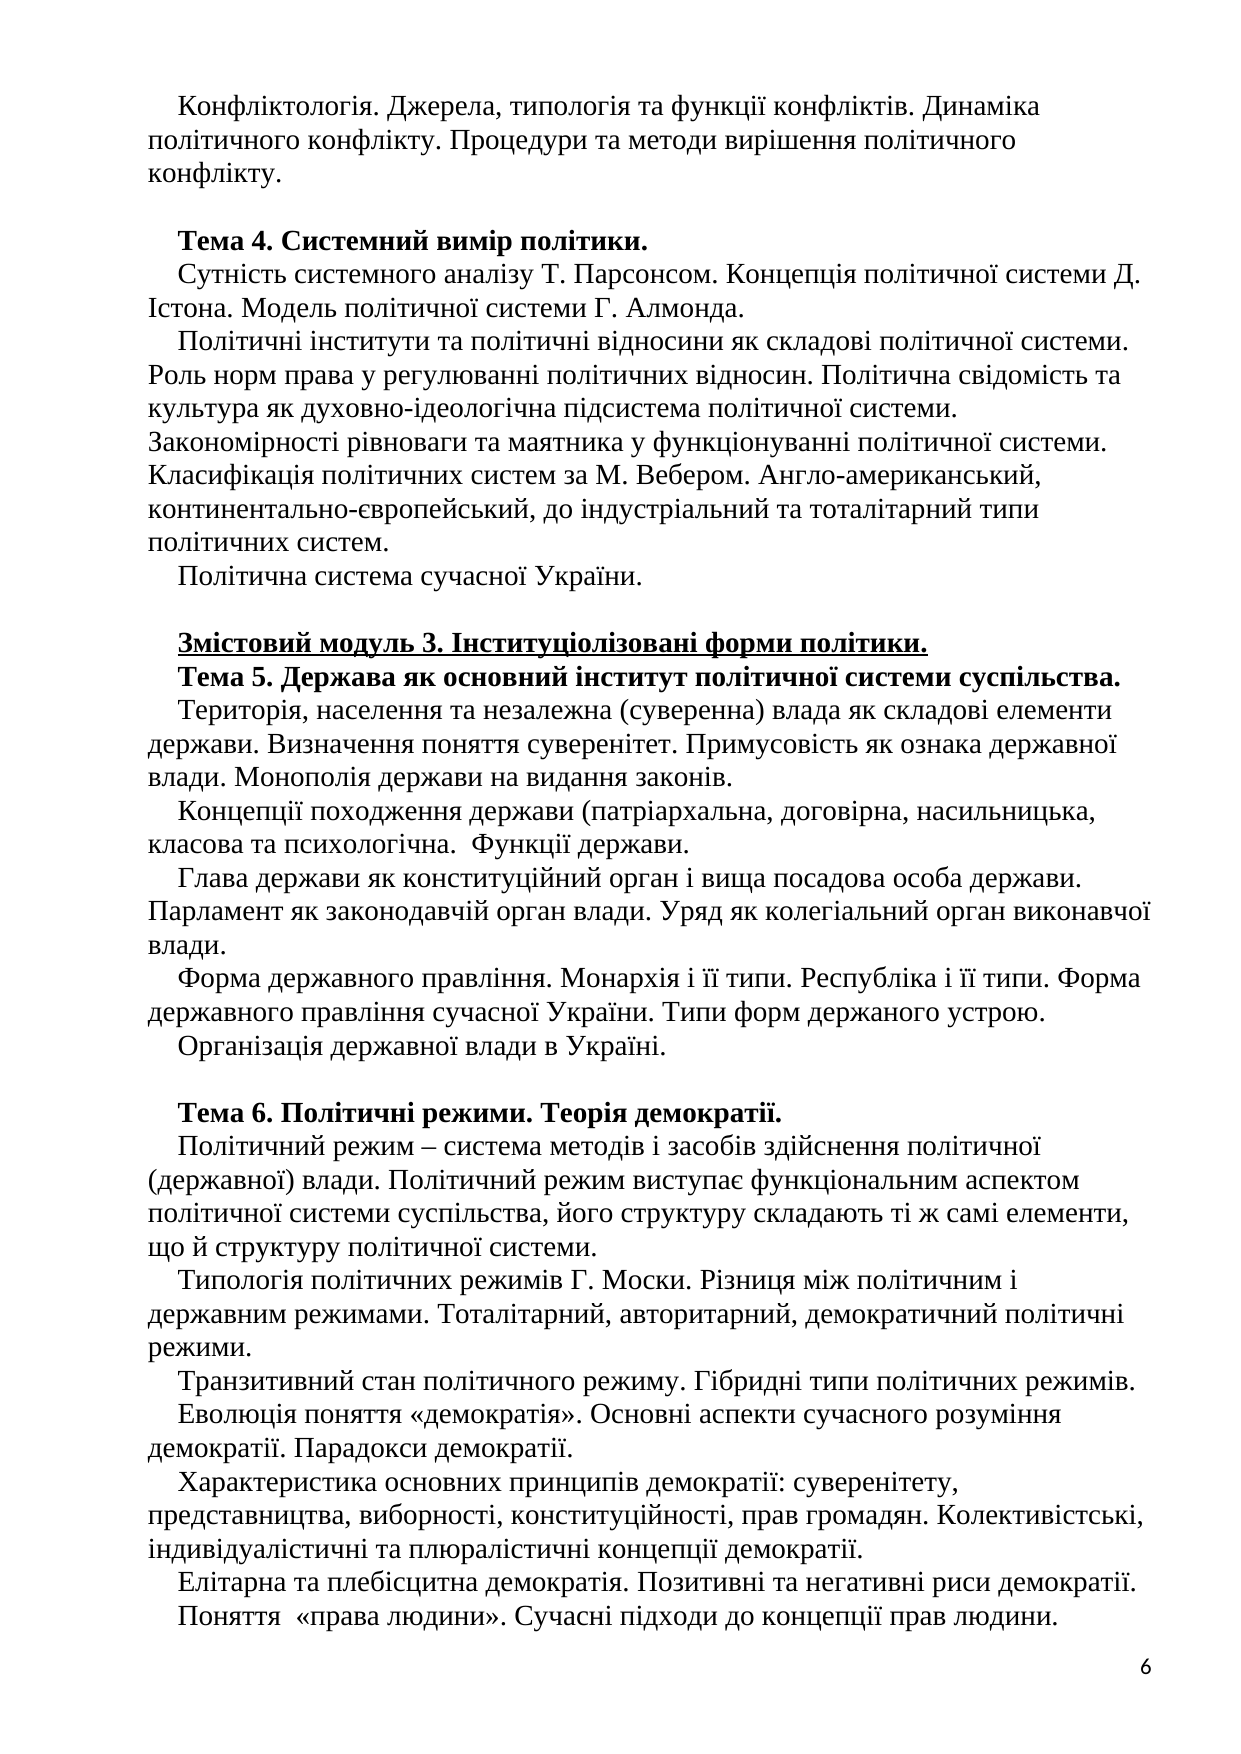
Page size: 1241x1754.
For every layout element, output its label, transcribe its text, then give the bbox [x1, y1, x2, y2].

text Поняття «права людини». Сучасні підходи до концепції прав людини. [148, 1598, 1152, 1631]
text Тема 4. Системний вимір політики. [148, 223, 1152, 256]
text Форма державного правління. Монархія і її типи. Республіка і її типи. Форма державного правління сучасної України. Типи форм держаного устрою. [148, 961, 1152, 1028]
text Змістовий модуль 3. Інституціолізовані форми політики. [148, 625, 1152, 659]
text Політичні інститути та політичні відносини як складові політичної системи. Роль норм права у регулюванні політичних відносин. Політична свідомість та культура як духовно-ідеологічна підсистема політичної системи. Закономірності рівноваги та маятника у функціонуванні політичної системи. Класифікація політичних систем за М. Вебером. Англо-американський, континентально-європейський, до індустріальний та тоталітарний типи політичних систем. [148, 323, 1152, 558]
text Конфліктологія. Джерела, типологія та функції конфліктів. Динаміка політичного конфлікту. Процедури та методи вирішення політичного конфлікту. [148, 88, 1152, 189]
text Глава держави як конституційний орган і вища посадова особа держави. Парламент як законодавчій орган влади. Уряд як колегіальний орган виконавчої влади. [148, 860, 1152, 961]
text Концепції походження держави (патріархальна, договірна, насильницька, класова та психологічна. Функції держави. [148, 793, 1152, 860]
text Територія, населення та незалежна (суверенна) влада як складові елементи держави. Визначення поняття суверенітет. Примусовість як ознака державної влади. Монополія держави на видання законів. [148, 692, 1152, 793]
text Елітарна та плебісцитна демократія. Позитивні та негативні риси демократії. [148, 1564, 1152, 1598]
text Політичний режим – система методів і засобів здійснення політичної (державної) влади. Політичний режим виступає функціональним аспектом політичної системи суспільства, його структуру складають ті ж самі елементи, що й структуру політичної системи. [148, 1128, 1152, 1262]
text Типологія політичних режимів Г. Моски. Різниця між політичним і державним режимами. Тоталітарний, авторитарний, демократичний політичні режими. [148, 1262, 1152, 1363]
text Політична система сучасної України. [148, 558, 1152, 592]
text Транзитивний стан політичного режиму. Гібридні типи політичних режимів. [148, 1363, 1152, 1397]
text Тема 5. Держава як основний інститут політичної системи суспільства. [148, 659, 1152, 692]
text Організація державної влади в Україні. [148, 1028, 1152, 1061]
text Сутність системного аналізу Т. Парсонсом. Концепція політичної системи Д. Істона. Модель політичної системи Г. Алмонда. [148, 256, 1152, 323]
text Еволюція поняття «демократія». Основні аспекти сучасного розуміння демократії. Парадокси демократії. [148, 1397, 1152, 1464]
text Тема 6. Політичні режими. Теорія демократії. [148, 1095, 1152, 1128]
text Характеристика основних принципів демократії: суверенітету, представництва, виборності, конституційності, прав громадян. Колективістські, індивідуалістичні та плюралістичні концепції демократії. [148, 1464, 1152, 1564]
